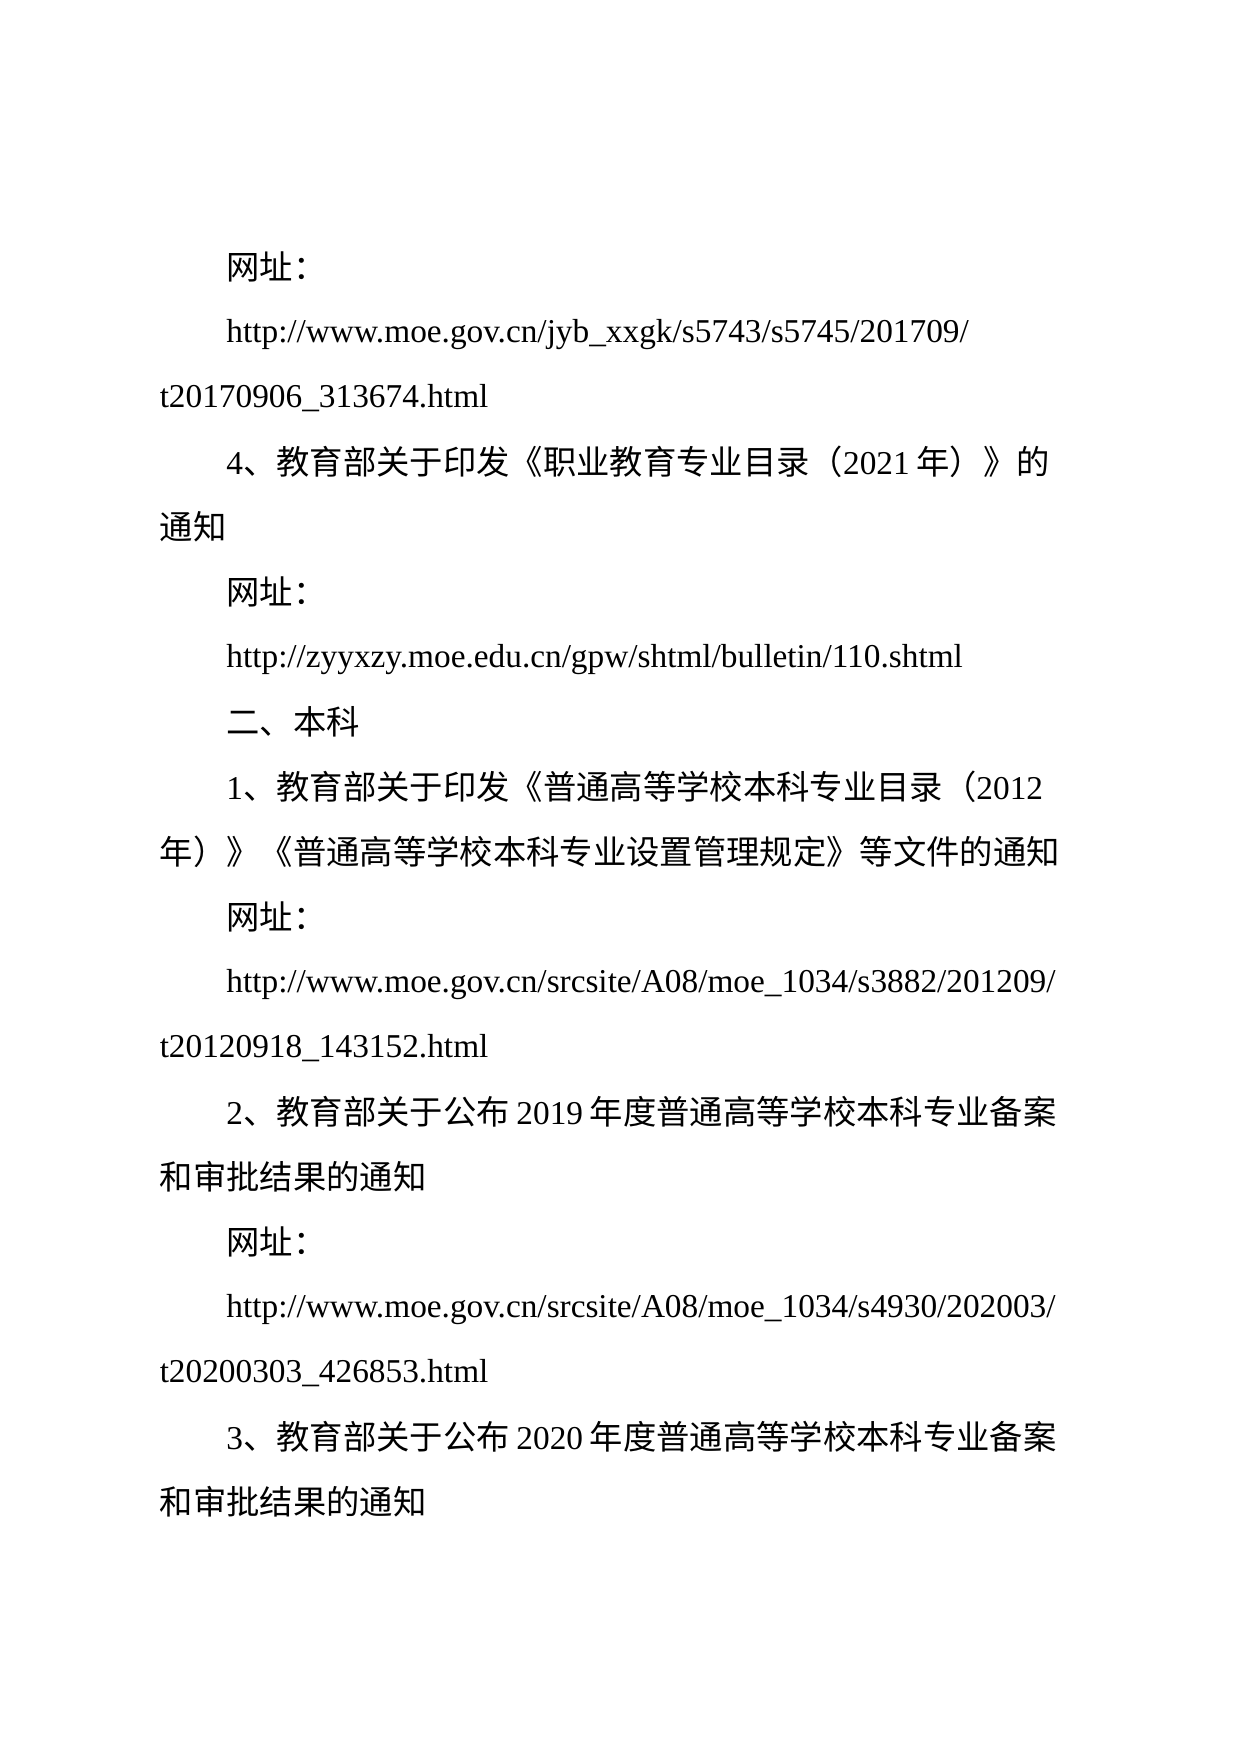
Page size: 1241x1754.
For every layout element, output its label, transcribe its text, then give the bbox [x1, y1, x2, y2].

text 网址： [159, 883, 1081, 948]
text 3、教育部关于公布2020年度普通高等学校本科专业备案和审批结果的通知 [159, 1403, 1081, 1533]
text http://www.moe.gov.cn/jyb_xxgk/s5743/s5745/201709/t20170906_313674.html [159, 298, 1081, 428]
text 2、教育部关于公布2019年度普通高等学校本科专业备案和审批结果的通知 [159, 1078, 1081, 1208]
text 网址： [159, 558, 1081, 623]
text 二、本科 [159, 688, 1081, 753]
text 4、教育部关于印发《职业教育专业目录（2021年）》的通知 [159, 428, 1081, 558]
text 网址： [159, 233, 1081, 298]
text 1、教育部关于印发《普通高等学校本科专业目录（2012年）》《普通高等学校本科专业设置管理规定》等文件的通知 [159, 753, 1081, 883]
text 网址： [159, 1208, 1081, 1273]
text http://zyyxzy.moe.edu.cn/gpw/shtml/bulletin/110.shtml [159, 623, 1081, 688]
text http://www.moe.gov.cn/srcsite/A08/moe_1034/s4930/202003/t20200303_426853.html [159, 1273, 1081, 1403]
text http://www.moe.gov.cn/srcsite/A08/moe_1034/s3882/201209/t20120918_143152.html [159, 948, 1081, 1078]
